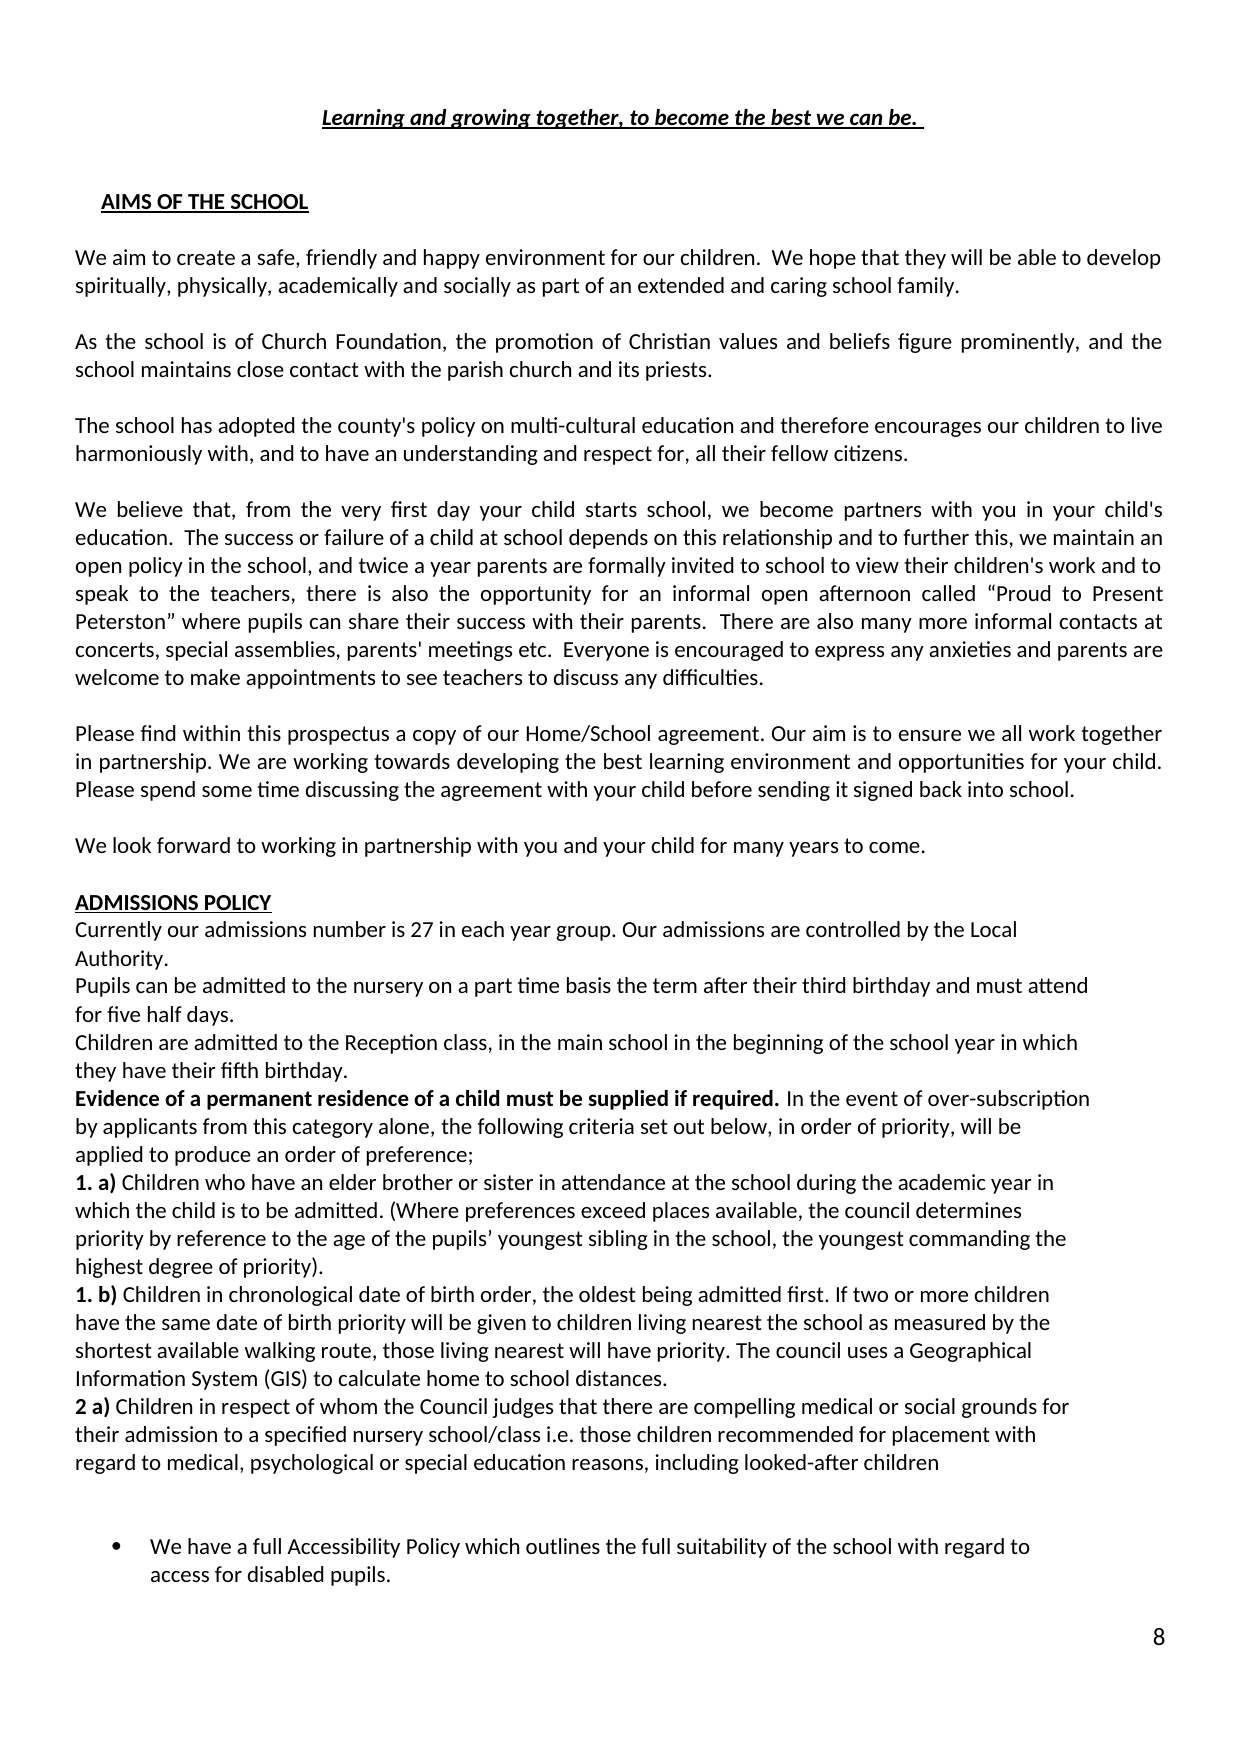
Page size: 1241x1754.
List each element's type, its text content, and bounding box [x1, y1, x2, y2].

text Please find within this prospectus a copy of our Home/School agreement. Our aim is to ensure we all work together in partnership. We are working towards developing the best learning environment and opportunities for your child. Please spend some time discussing the agreement with your child before sending it signed back into school. [75, 719, 1165, 803]
text ADMISSIONS POLICY [75, 888, 1165, 916]
text Pupils can be admitted to the nursery on a part time basis the term after their third birthday and must attend for five half days. [75, 972, 1091, 1028]
text AIMS OF THE SCHOOL [75, 187, 1165, 215]
text We believe that, from the very first day your child starts school, we become partners with you in your childs education. The success or failure of a child at school depends on this relationship and to further this, we maintain an open policy in the school, and twice a year parents are formally invited to school to view their childrens work and to speak to the teachers, there is also the opportunity for an informal open afternoon called “Proud to Present Peterston” where pupils can share their success with their parents. There are also many more informal contacts at concerts, special assemblies, parents meetings etc. Everyone is encouraged to express any anxieties and parents are welcome to make appointments to see teachers to discuss any difficulties. [75, 495, 1165, 691]
text The school has adopted the countys policy on multi-cultural education and therefore encourages our children to live harmoniously with, and to have an understanding and respect for, all their fellow citizens. [75, 411, 1165, 467]
text Learning and growing together, to become the best we can be. [75, 103, 1165, 131]
text We look forward to working in partnership with you and your child for many years to come. [75, 832, 1165, 859]
text 1. a) Children who have an elder brother or sister in attendance at the school during the academic year in which the child is to be admitted. (Where preferences exceed places available, the council determines priority by reference to the age of the pupils’ youngest sibling in the school, the youngest commanding the highest degree of priority). [75, 1168, 1091, 1280]
text 2 a) Children in respect of whom the Council judges that there are compelling medical or social grounds for their admission to a specified nursery school/class i.e. those children recommended for placement with regard to medical, psychological or special education reasons, including looked-after children [75, 1392, 1091, 1476]
text 1. b) Children in chronological date of birth order, the oldest being admitted first. If two or more children have the same date of birth priority will be given to children living nearest the school as measured by the shortest available walking route, those living nearest will have priority. The council uses a Geographical Information System (GIS) to calculate home to school distances. [75, 1280, 1091, 1392]
text Children are admitted to the Reception class, in the main school in the beginning of the school year in which they have their fifth birthday. [75, 1028, 1091, 1084]
text Currently our admissions number is 27 in each year group. Our admissions are controlled by the Local Authority. [75, 916, 1091, 972]
text As the school is of Church Foundation, the promotion of Christian values and beliefs figure prominently, and the school maintains close contact with the parish church and its priests. [75, 327, 1165, 383]
list We have a full Accessibility Policy which outlines the full suitability of the school with regard to access for disabled pupils. [112, 1532, 1091, 1588]
text We aim to create a safe, friendly and happy environment for our children. We hope that they will be able to develop spiritually, physically, academically and socially as part of an extended and caring school family. [75, 243, 1165, 299]
text Evidence of a permanent residence of a child must be supplied if required. In the event of over-subscription by applicants from this category alone, the following criteria set out below, in order of priority, will be applied to produce an order of preference; [75, 1084, 1091, 1168]
